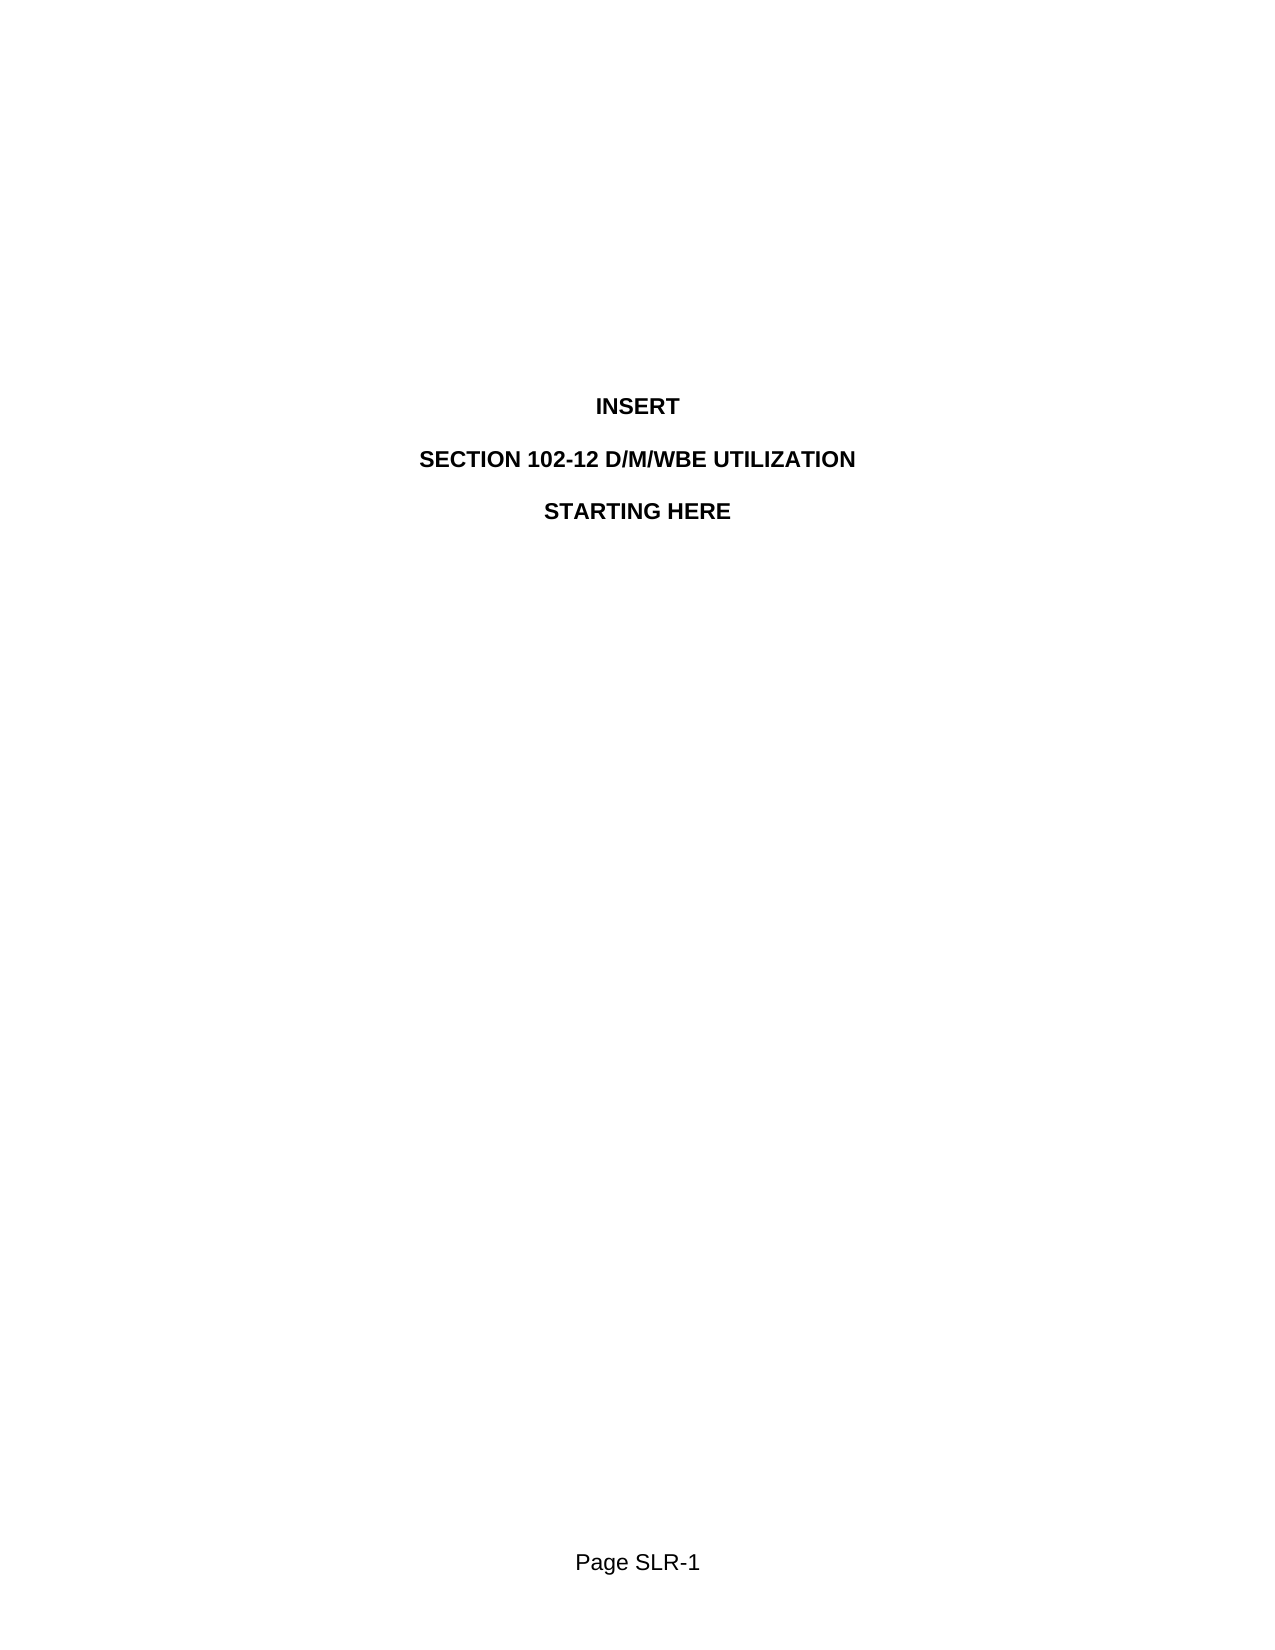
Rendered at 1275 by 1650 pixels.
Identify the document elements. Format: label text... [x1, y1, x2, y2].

text SECTION 102-12 D/M/WBE UTILIZATION [120, 446, 1155, 472]
text INSERT [120, 393, 1155, 419]
text STARTING HERE [120, 498, 1155, 524]
